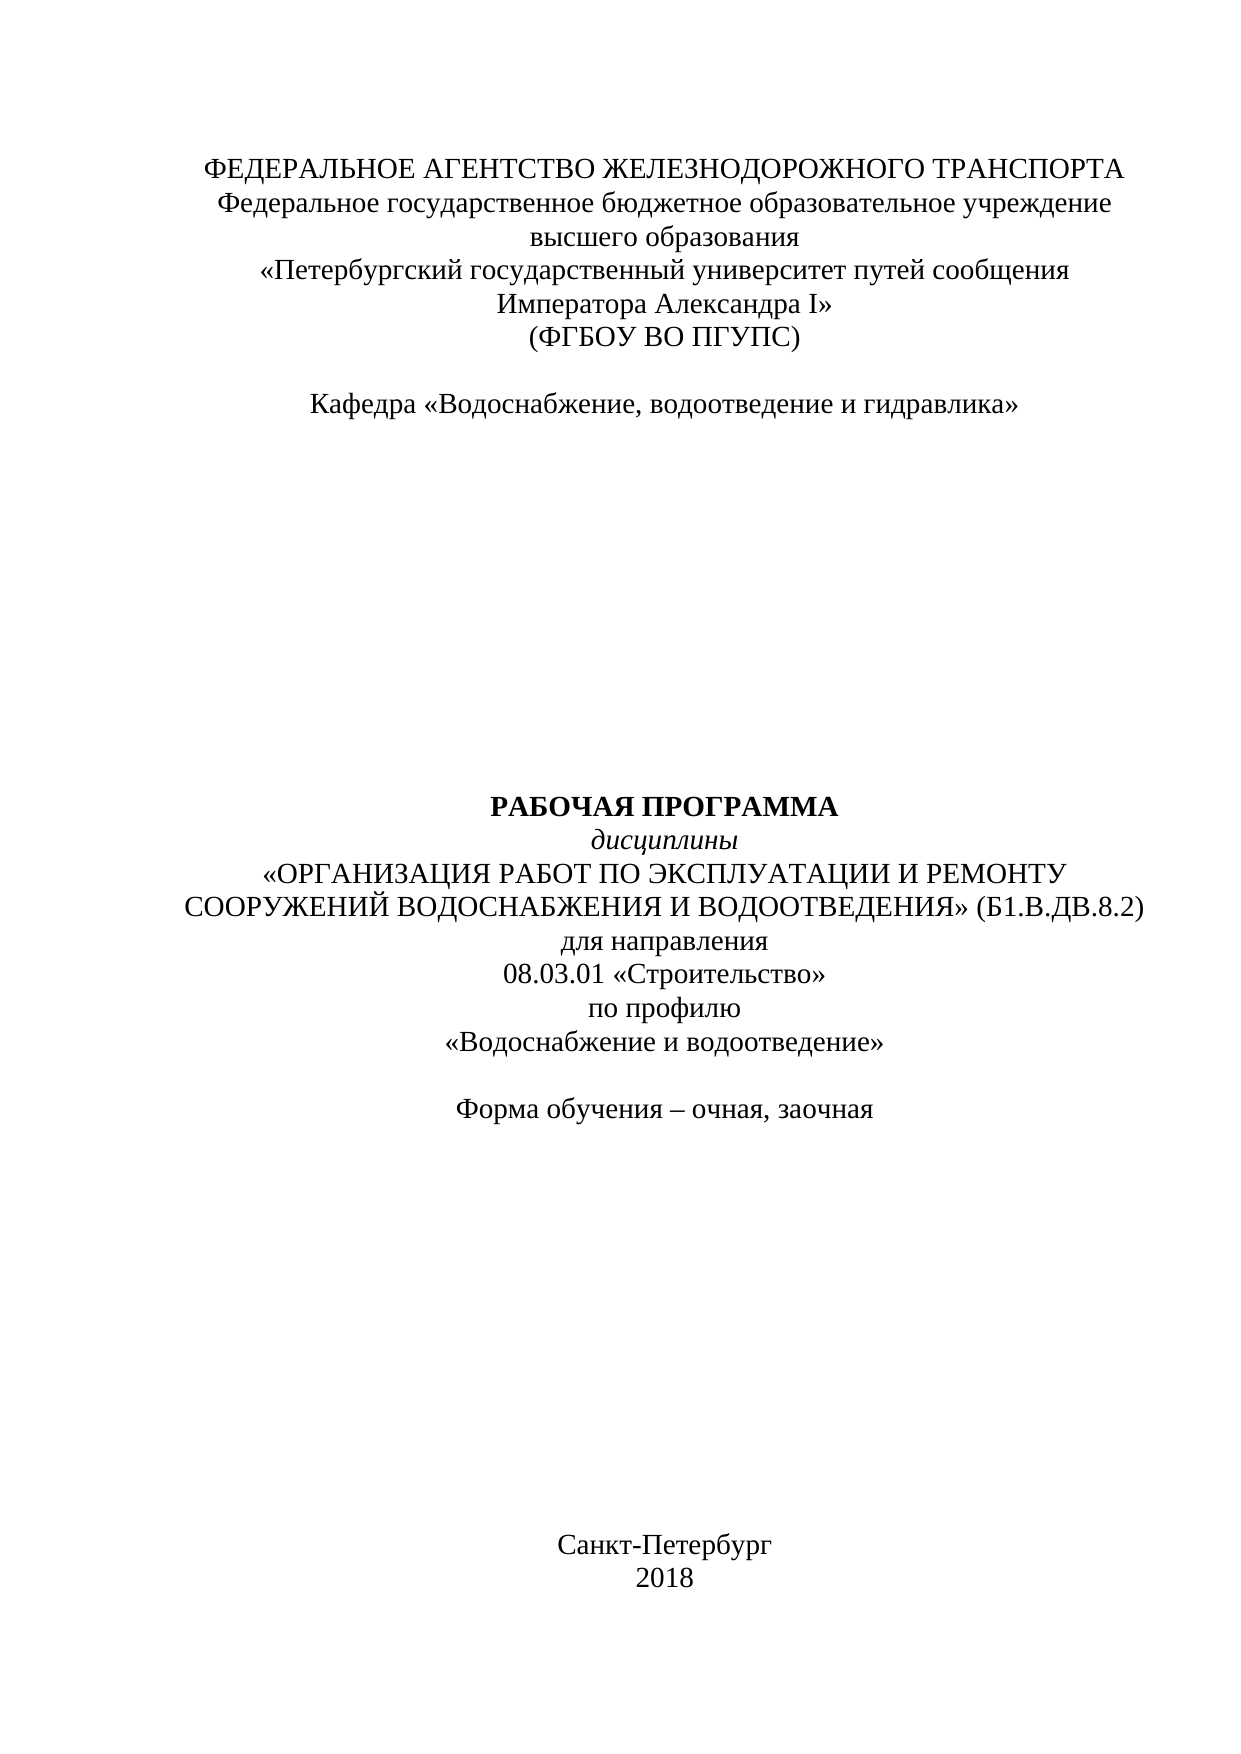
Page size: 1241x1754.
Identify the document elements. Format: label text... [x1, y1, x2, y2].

text Федеральное государственное бюджетное образовательное учреждение высшего образования [177, 185, 1152, 252]
text Санкт-Петербург [177, 1527, 1152, 1560]
text Кафедра «Водоснабжение, водоотведение и гидравлика» [177, 386, 1152, 420]
text ФЕДЕРАЛЬНОЕ АГЕНТСТВО ЖЕЛЕЗНОДОРОЖНОГО ТРАНСПОРТА [177, 152, 1152, 185]
text дисциплины [177, 822, 1152, 856]
text для направления [177, 923, 1152, 957]
text «Водоснабжение и водоотведение» [177, 1024, 1152, 1057]
text «ОРГАНИЗАЦИЯ РАБОТ ПО ЭКСПЛУАТАЦИИ И РЕМОНТУ СООРУЖЕНИЙ ВОДОСНАБЖЕНИЯ И ВОДООТВЕДЕНИЯ» (Б1.В.ДВ.8.2) [177, 856, 1152, 923]
text (ФГБОУ ВО ПГУПС) [177, 319, 1152, 353]
text 2018 [177, 1560, 1152, 1594]
text РАБОЧАЯ ПРОГРАММА [177, 789, 1152, 822]
text по профилю [177, 990, 1152, 1024]
text Форма обучения – очная, заочная [177, 1091, 1152, 1124]
text «Петербургский государственный университет путей сообщения [177, 252, 1152, 286]
text 08.03.01 «Строительство» [177, 957, 1152, 990]
text Императора Александра I» [177, 286, 1152, 319]
